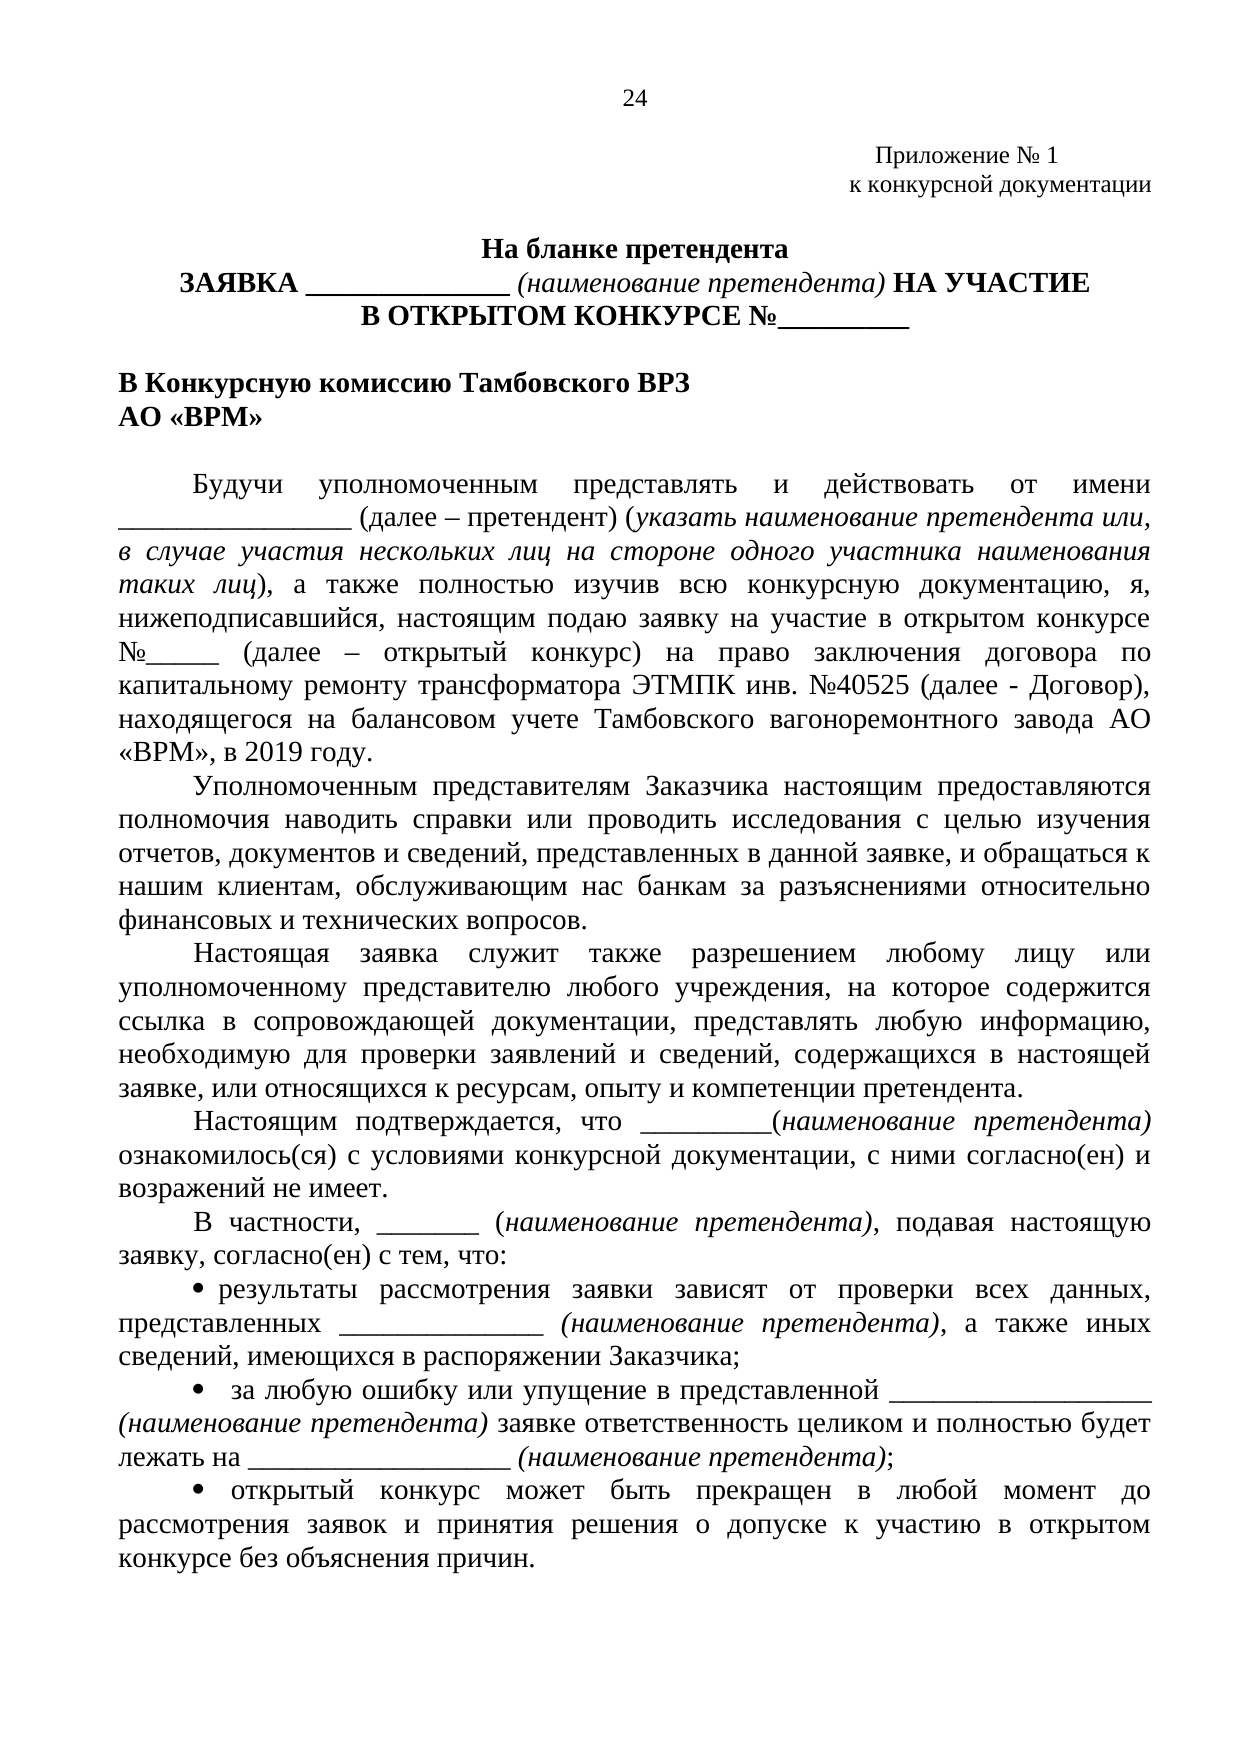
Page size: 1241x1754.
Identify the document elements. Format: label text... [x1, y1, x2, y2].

text к конкурсной документации [731, 169, 1152, 198]
subtitle ЗАЯВКА ______________ (наименование претендента) НА УЧАСТИЕ В ОТКРЫТОМ КОНКУРСЕ №_________ [118, 265, 1152, 332]
text Настоящая заявка служит также разрешением любому лицу или уполномоченному представителю любого учреждения, на которое содержится ссылка в сопровождающей документации, представлять любую информацию, необходимую для проверки заявлений и сведений, содержащихся в настоящей заявке, или относящихся к ресурсам, опыту и компетенции претендента. [118, 936, 1152, 1103]
list за любую ошибку или упущение в представленной __________________ (наименование претендента) заявке ответственность целиком и полностью будет лежать на __________________ (наименование претендента); [118, 1372, 1152, 1472]
text Уполномоченным представителям Заказчика настоящим предоставляются полномочия наводить справки или проводить исследования с целью изучения отчетов, документов и сведений, представленных в данной заявке, и обращаться к нашим клиентам, обслуживающим нас банкам за разъяснениями относительно финансовых и технических вопросов. [118, 768, 1152, 936]
text На бланке претендента [118, 231, 1152, 265]
text Будучи уполномоченным представлять и действовать от имени ________________ (далее – претендент) (указать наименование претендента или, в случае участия нескольких лиц на стороне одного участника наименования таких лиц), а также полностью изучив всю конкурсную документацию, я, нижеподписавшийся, настоящим подаю заявку на участие в открытом конкурсе №_____ (далее – открытый конкурс) на право заключения договора по капитальному ремонту трансформатора ЭТМПК инв. №40525 (далее - Договор), находящегося на балансовом учете Тамбовского вагоноремонтного завода АО «ВРМ», в 2019 году. [118, 466, 1152, 768]
list открытый конкурс может быть прекращен в любой момент до рассмотрения заявок и принятия решения о допуске к участию в открытом конкурсе без объяснения причин. [118, 1472, 1152, 1573]
text В частности, _______ (наименование претендента), подавая настоящую заявку, согласно(ен) с тем, что: [118, 1204, 1152, 1271]
list результаты рассмотрения заявки зависят от проверки всех данных, представленных ______________ (наименование претендента), а также иных сведений, имеющихся в распоряжении Заказчика; [118, 1271, 1152, 1372]
text Настоящим подтверждается, что _________(наименование претендента) ознакомилось(ся) с условиями конкурсной документации, с ними согласно(ен) и возражений не имеет. [118, 1103, 1152, 1204]
table_header В Конкурсную комиссию Тамбовского ВРЗ АО «ВРМ» [107, 365, 793, 432]
text Приложение № 1 [707, 140, 1152, 169]
